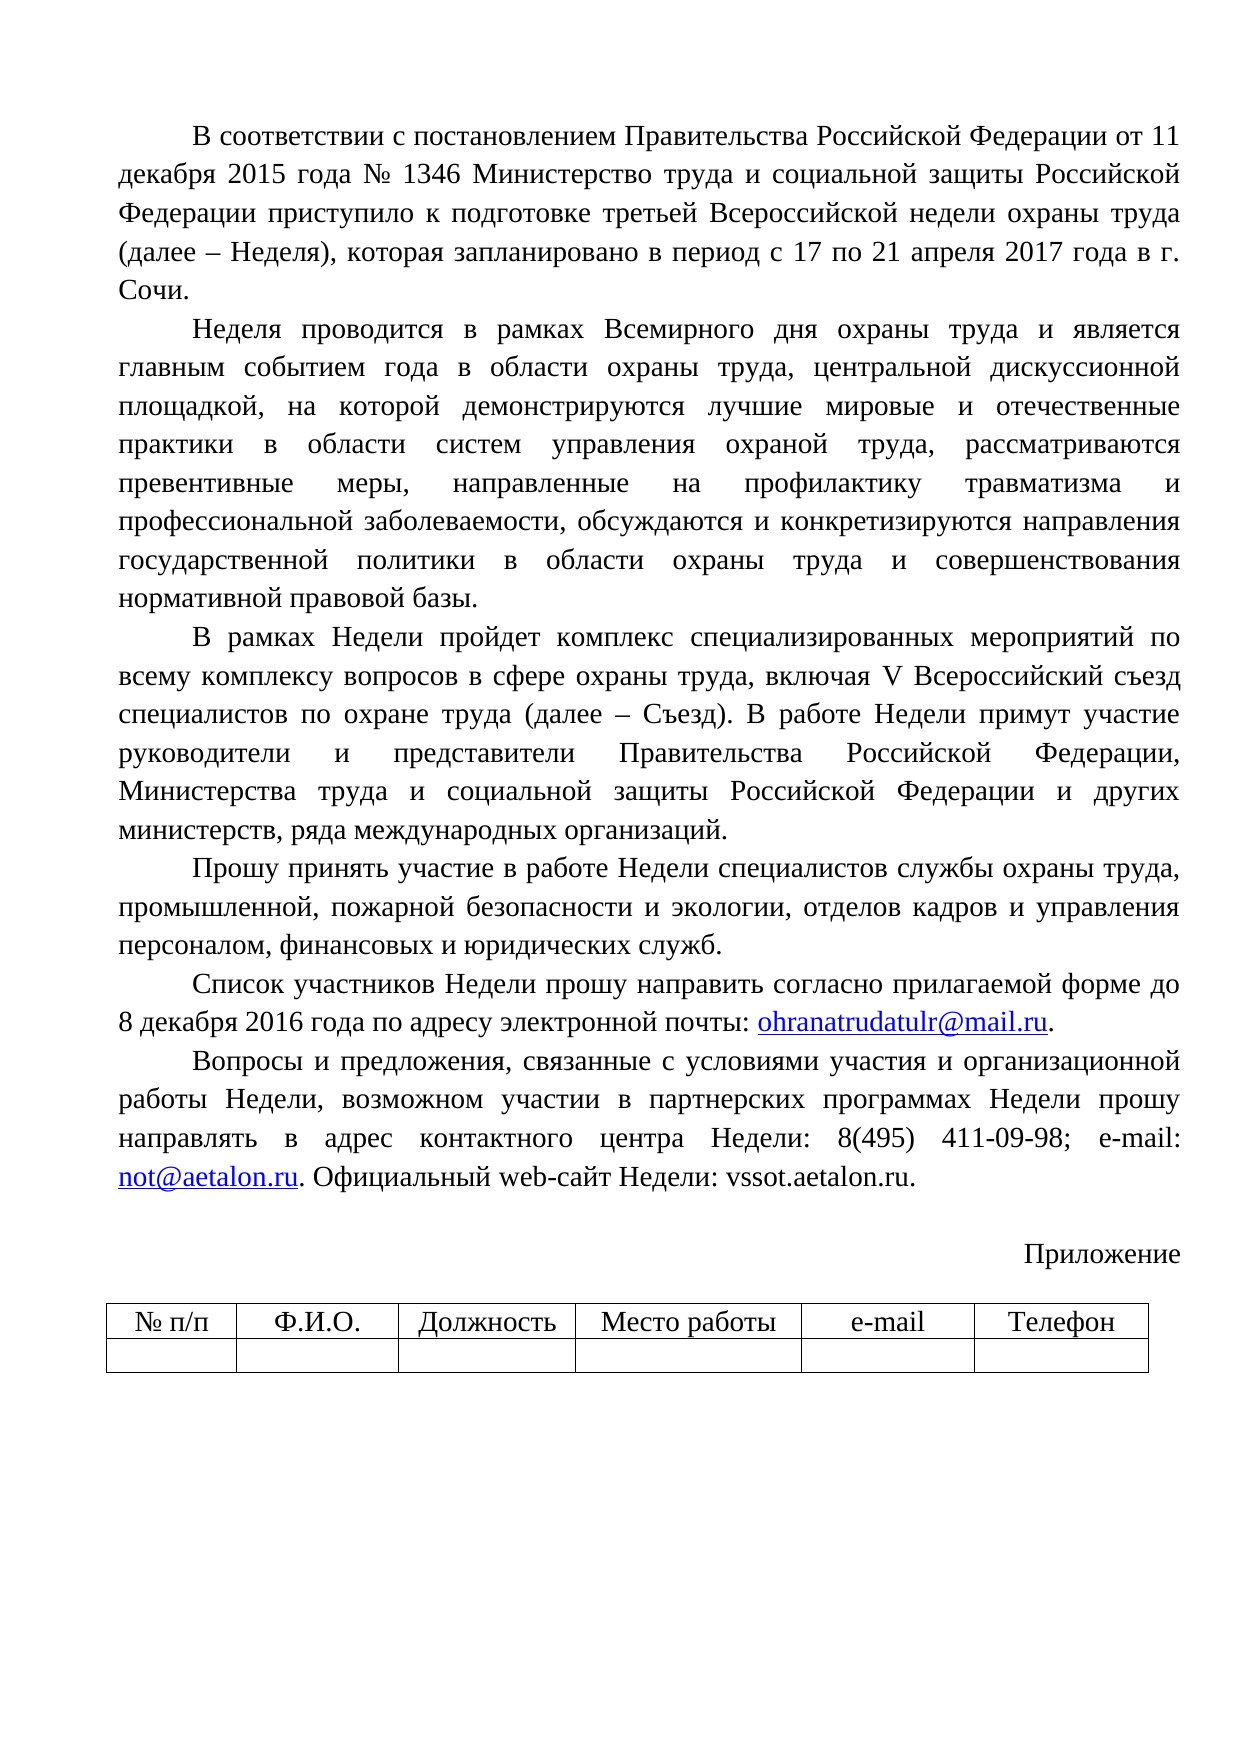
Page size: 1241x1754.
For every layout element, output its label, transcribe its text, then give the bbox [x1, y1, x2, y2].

text В рамках Недели пройдет комплекс специализированных мероприятий по всему комплексу вопросов в сфере охраны труда, включая V Всероссийский съезд специалистов по охране труда (далее – Съезд). В работе Недели примут участие руководители и представители Правительства Российской Федерации, Министерства труда и социальной защиты Российской Федерации и других министерств, ряда международных организаций. [118, 619, 1181, 845]
text Список участников Недели прошу направить согласно прилагаемой форме до 8 декабря 2016 года по адресу электронной почты: ohranatrudatulr@mail.ru. [118, 966, 1181, 1038]
text Вопросы и предложения, связанные с условиями участия и организационной работы Недели, возможном участии в партнерских программах Недели прошу направлять в адрес контактного центра Недели: 8(495) 411-09-98; e-mail: not@aetalon.ru. Официальный web-сайт Недели: vssot.aetalon.ru. [118, 1043, 1181, 1192]
text Неделя проводится в рамках Всемирного дня охраны труда и является главным событием года в области охраны труда, центральной дискуссионной площадкой, на которой демонстрируются лучшие мировые и отечественные практики в области систем управления охраной труда, рассматриваются превентивные меры, направленные на профилактику травматизма и профессиональной заболеваемости, обсуждаются и конкретизируются направления государственной политики в области охраны труда и совершенствования нормативной правовой базы. [118, 311, 1181, 614]
table_cell [399, 1339, 575, 1372]
table_cell [107, 1339, 236, 1372]
table_cell [576, 1339, 801, 1372]
table_header Место работы [576, 1304, 801, 1337]
table_header Телефон [975, 1304, 1148, 1337]
table_cell [975, 1339, 1148, 1372]
table_header e-mail [802, 1304, 974, 1337]
text Приложение [118, 1236, 1181, 1269]
text В соответствии с постановлением Правительства Российской Федерации от 11 декабря 2015 года № 1346 Министерство труда и социальной защиты Российской Федерации приступило к подготовке третьей Всероссийской недели охраны труда (далее – Неделя), которая запланировано в период с 17 по 21 апреля 2017 года в г. Сочи. [118, 118, 1181, 306]
table_header Должность [399, 1304, 575, 1337]
table_header Ф.И.О. [237, 1304, 398, 1337]
table_header № п/п [107, 1304, 236, 1337]
table_cell [237, 1339, 398, 1372]
table_cell [802, 1339, 974, 1372]
text Прошу принять участие в работе Недели специалистов службы охраны труда, промышленной, пожарной безопасности и экологии, отделов кадров и управления персоналом, финансовых и юридических служб. [118, 850, 1181, 961]
